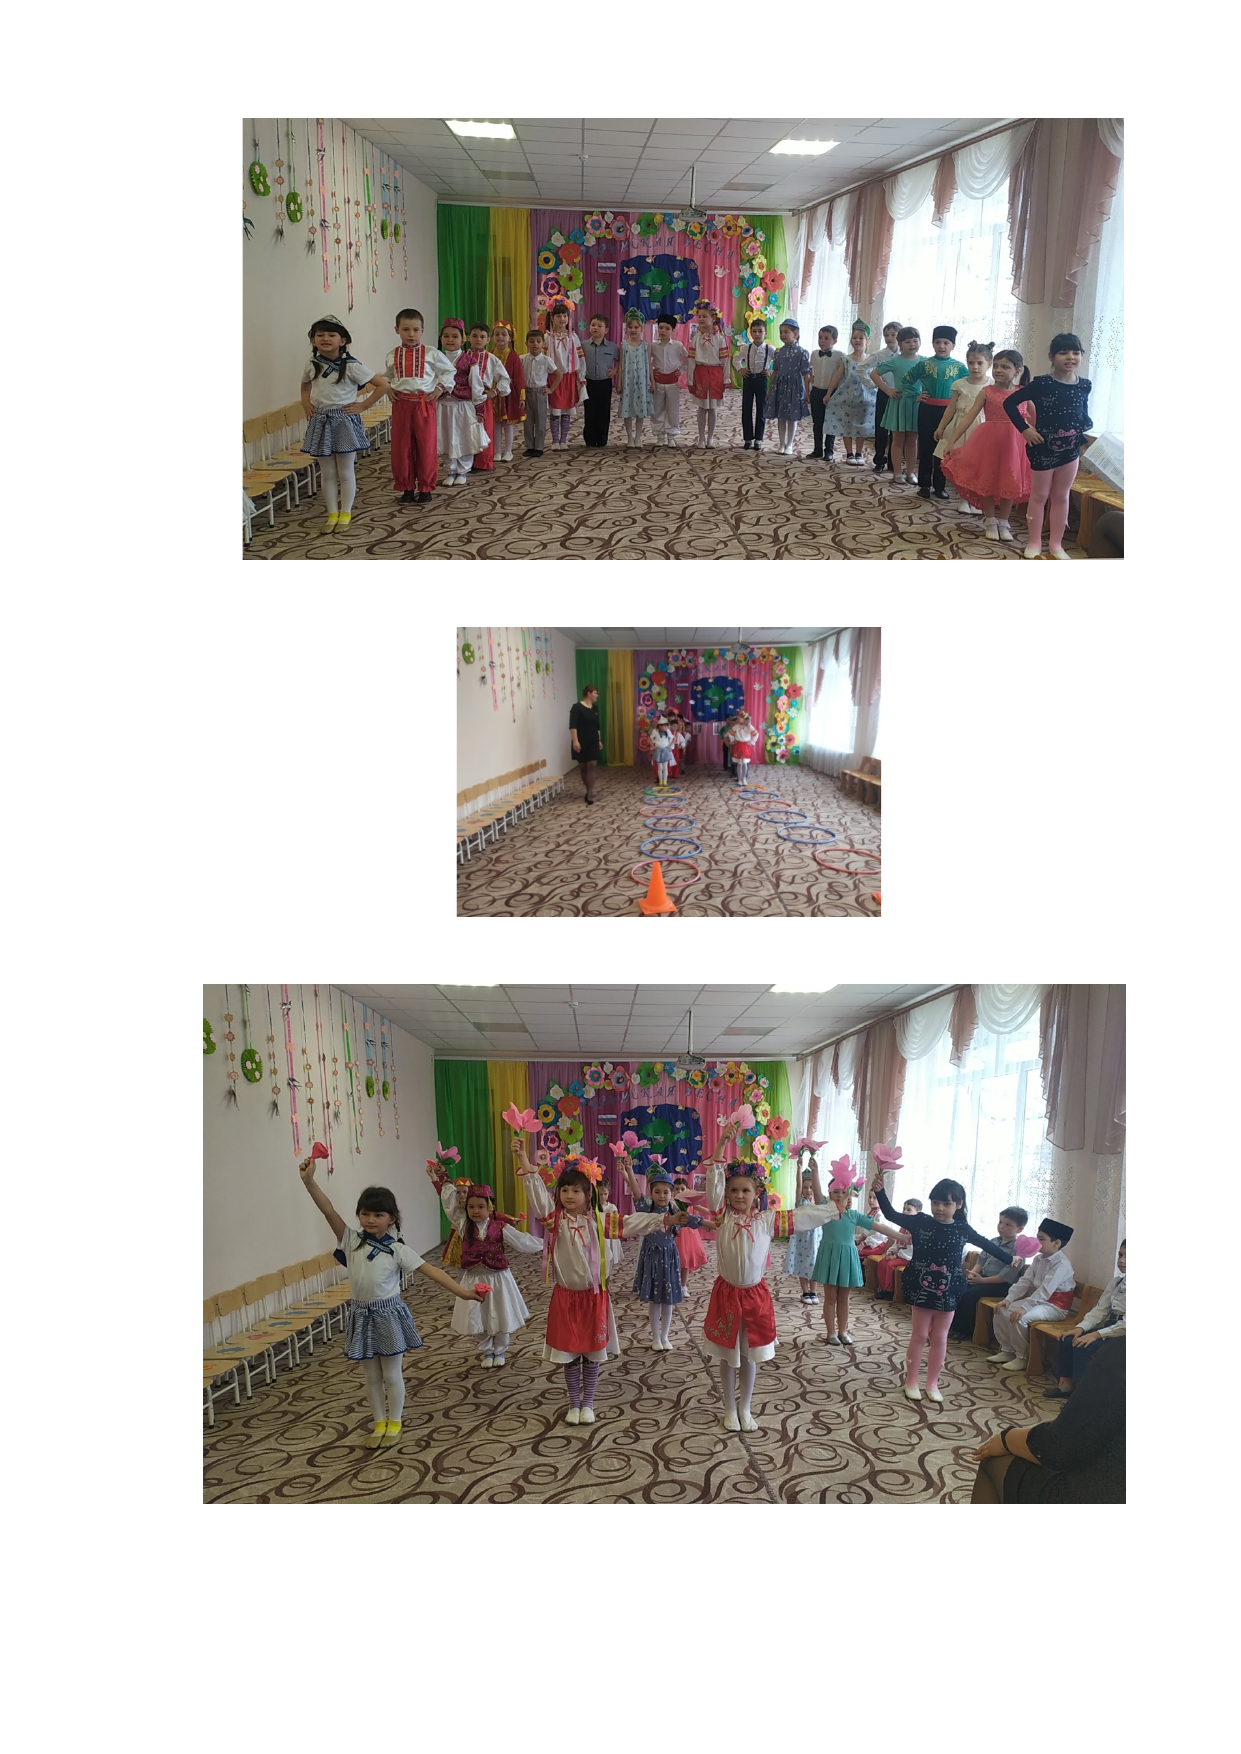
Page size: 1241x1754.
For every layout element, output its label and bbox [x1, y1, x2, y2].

picture [242, 118, 1124, 560]
picture [457, 627, 882, 917]
picture [203, 984, 1126, 1504]
